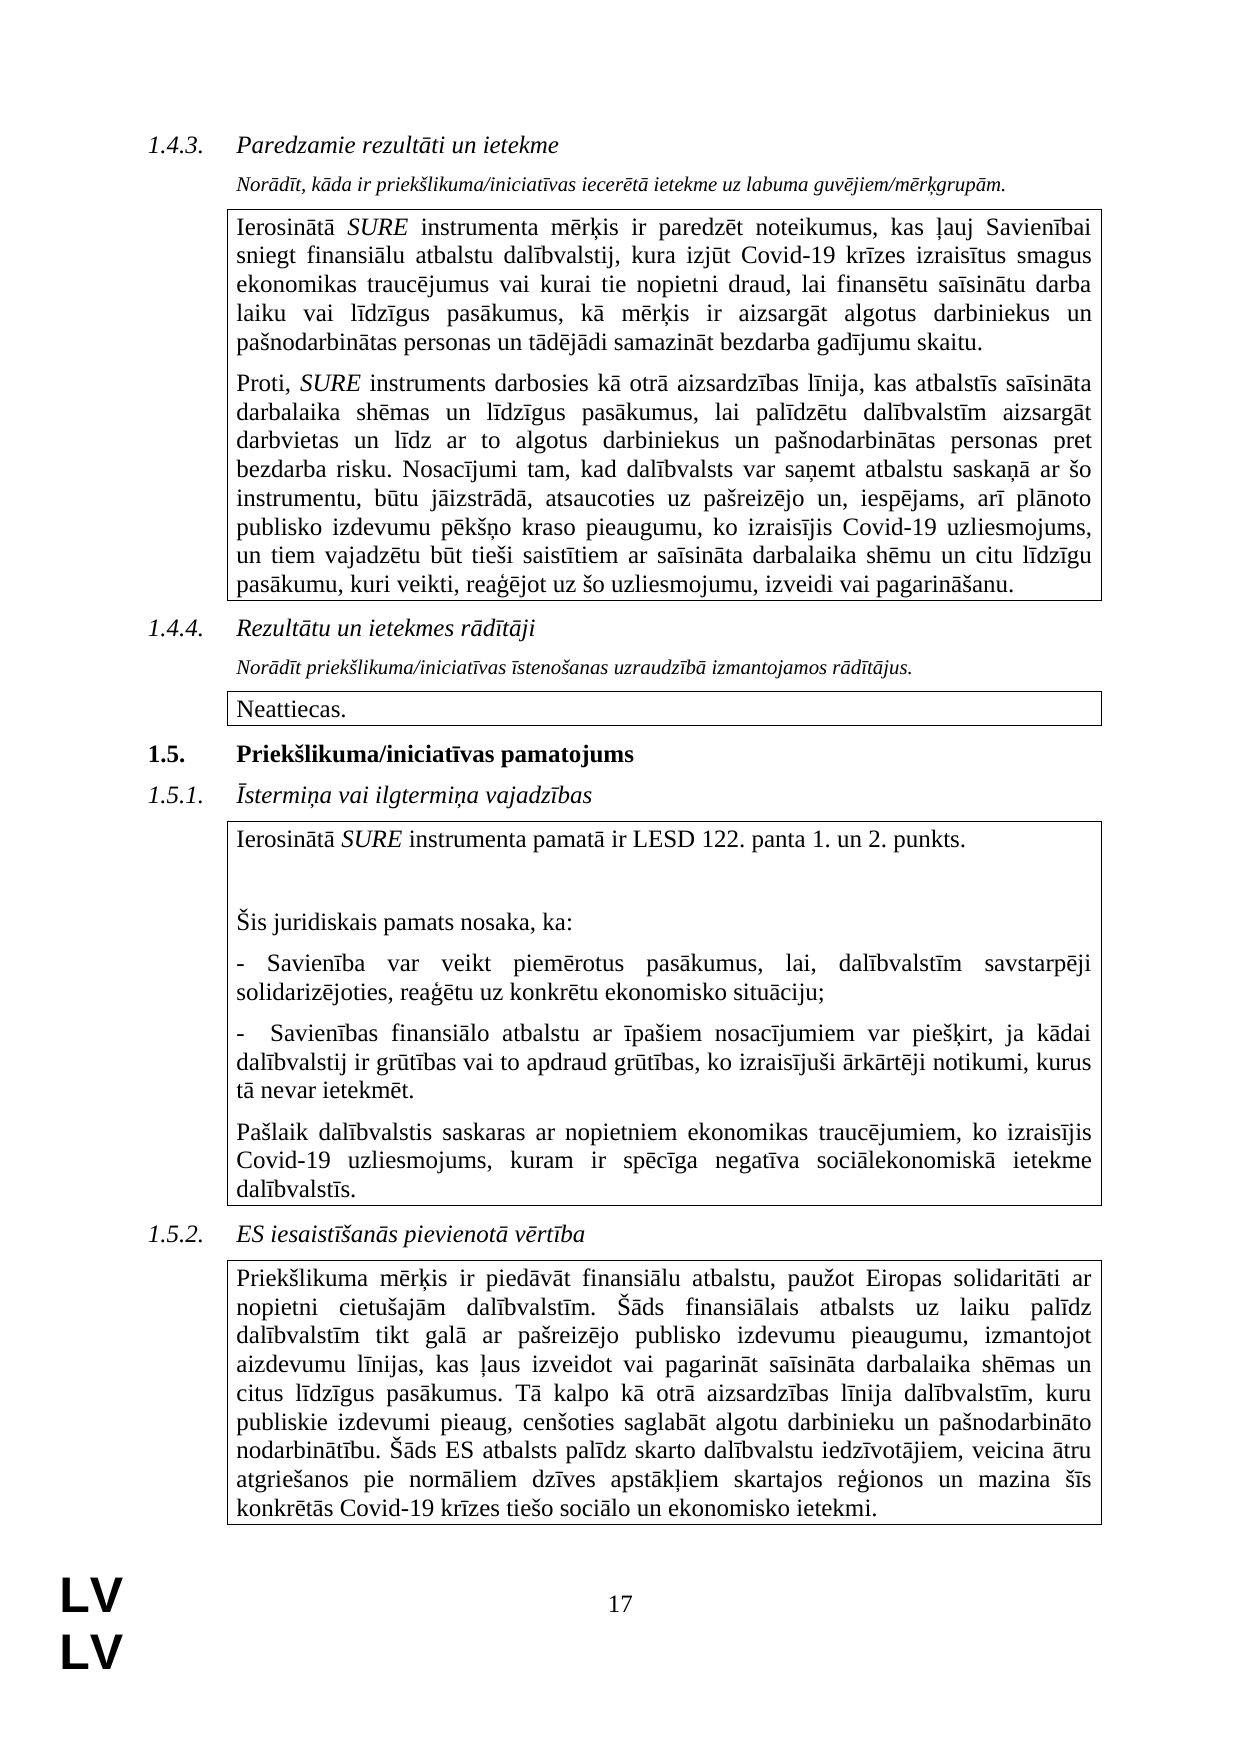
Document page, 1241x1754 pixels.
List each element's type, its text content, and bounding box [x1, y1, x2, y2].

text Pašlaik dalībvalstis saskaras ar nopietniem ekonomikas traucējumiem, ko izraisījis Covid-19 uzliesmojums, kuram ir spēcīga negatīva sociālekonomiskā ietekme dalībvalstīs. [228, 1114, 1101, 1205]
subtitle 1.5.2. ES iesaistīšanās pievienotā vērtība [148, 1219, 1092, 1247]
text Norādīt priekšlikuma/iniciatīvas īstenošanas uzraudzībā izmantojamos rādītājus. [236, 655, 1092, 679]
text - Savienība var veikt piemērotus pasākumus, lai, dalībvalstīm savstarpēji solidarizējoties, reaģētu uz konkrētu ekonomisko situāciju; [228, 945, 1101, 1006]
text Proti, SURE instruments darbosies kā otrā aizsardzības līnija, kas atbalstīs saīsināta darbalaika shēmas un līdzīgus pasākumus, lai palīdzētu dalībvalstīm aizsargāt darbvietas un līdz ar to algotus darbiniekus un pašnodarbinātas personas pret bezdarba risku. Nosacījumi tam, kad dalībvalsts var saņemt atbalstu saskaņā ar šo instrumentu, būtu jāizstrādā, atsaucoties uz pašreizējo un, iespējams, arī plānoto publisko izdevumu pēkšņo kraso pieaugumu, ko izraisījis Covid-19 uzliesmojums, un tiem vajadzētu būt tieši saistītiem ar saīsināta darbalaika shēmu un citu līdzīgu pasākumu, kuri veikti, reaģējot uz šo uzliesmojumu, izveidi vai pagarināšanu. [228, 365, 1101, 600]
text - Savienības finansiālo atbalstu ar īpašiem nosacījumiem var piešķirt, ja kādai dalībvalstij ir grūtības vai to apdraud grūtības, ko izraisījuši ārkārtēji notikumi, kurus tā nevar ietekmēt. [228, 1015, 1101, 1104]
text Priekšlikuma mērķis ir piedāvāt finansiālu atbalstu, paužot Eiropas solidaritāti ar nopietni cietušajām dalībvalstīm. Šāds finansiālais atbalsts uz laiku palīdz dalībvalstīm tikt galā ar pašreizējo publisko izdevumu pieaugumu, izmantojot aizdevumu līnijas, kas ļaus izveidot vai pagarināt saīsināta darbalaika shēmas un citus līdzīgus pasākumus. Tā kalpo kā otrā aizsardzības līnija dalībvalstīm, kuru publiskie izdevumi pieaug, cenšoties saglabāt algotu darbinieku un pašnodarbināto nodarbinātību. Šāds ES atbalsts palīdz skarto dalībvalstu iedzīvotājiem, veicina ātru atgriešanos pie normāliem dzīves apstākļiem skartajos reģionos un mazina šīs konkrētās Covid-19 krīzes tiešo sociālo un ekonomisko ietekmi. [228, 1261, 1101, 1524]
subtitle 1.4.3. Paredzamie rezultāti un ietekme [148, 131, 1092, 159]
subtitle 1.5. Priekšlikuma/iniciatīvas pamatojums [148, 739, 1092, 767]
subtitle 1.4.4. Rezultātu un ietekmes rādītāji [148, 613, 1092, 642]
text Ierosinātā SURE instrumenta pamatā ir LESD 122. panta 1. un 2. punkts. [228, 822, 1101, 853]
text Norādīt, kāda ir priekšlikuma/iniciatīvas iecerētā ietekme uz labuma guvējiem/mērķgrupām. [236, 172, 1092, 196]
text Šis juridiskais pamats nosaka, ka: [228, 904, 1101, 936]
subtitle 1.5.1. Īstermiņa vai ilgtermiņa vajadzības [148, 780, 1092, 809]
text Neattiecas. [228, 692, 1101, 725]
text Ierosinātā SURE instrumenta mērķis ir paredzēt noteikumus, kas ļauj Savienībai sniegt finansiālu atbalstu dalībvalstij, kura izjūt Covid-19 krīzes izraisītus smagus ekonomikas traucējumus vai kurai tie nopietni draud, lai finansētu saīsinātu darba laiku vai līdzīgus pasākumus, kā mērķis ir aizsargāt algotus darbiniekus un pašnodarbinātas personas un tādējādi samazināt bezdarba gadījumu skaitu. [228, 210, 1101, 355]
